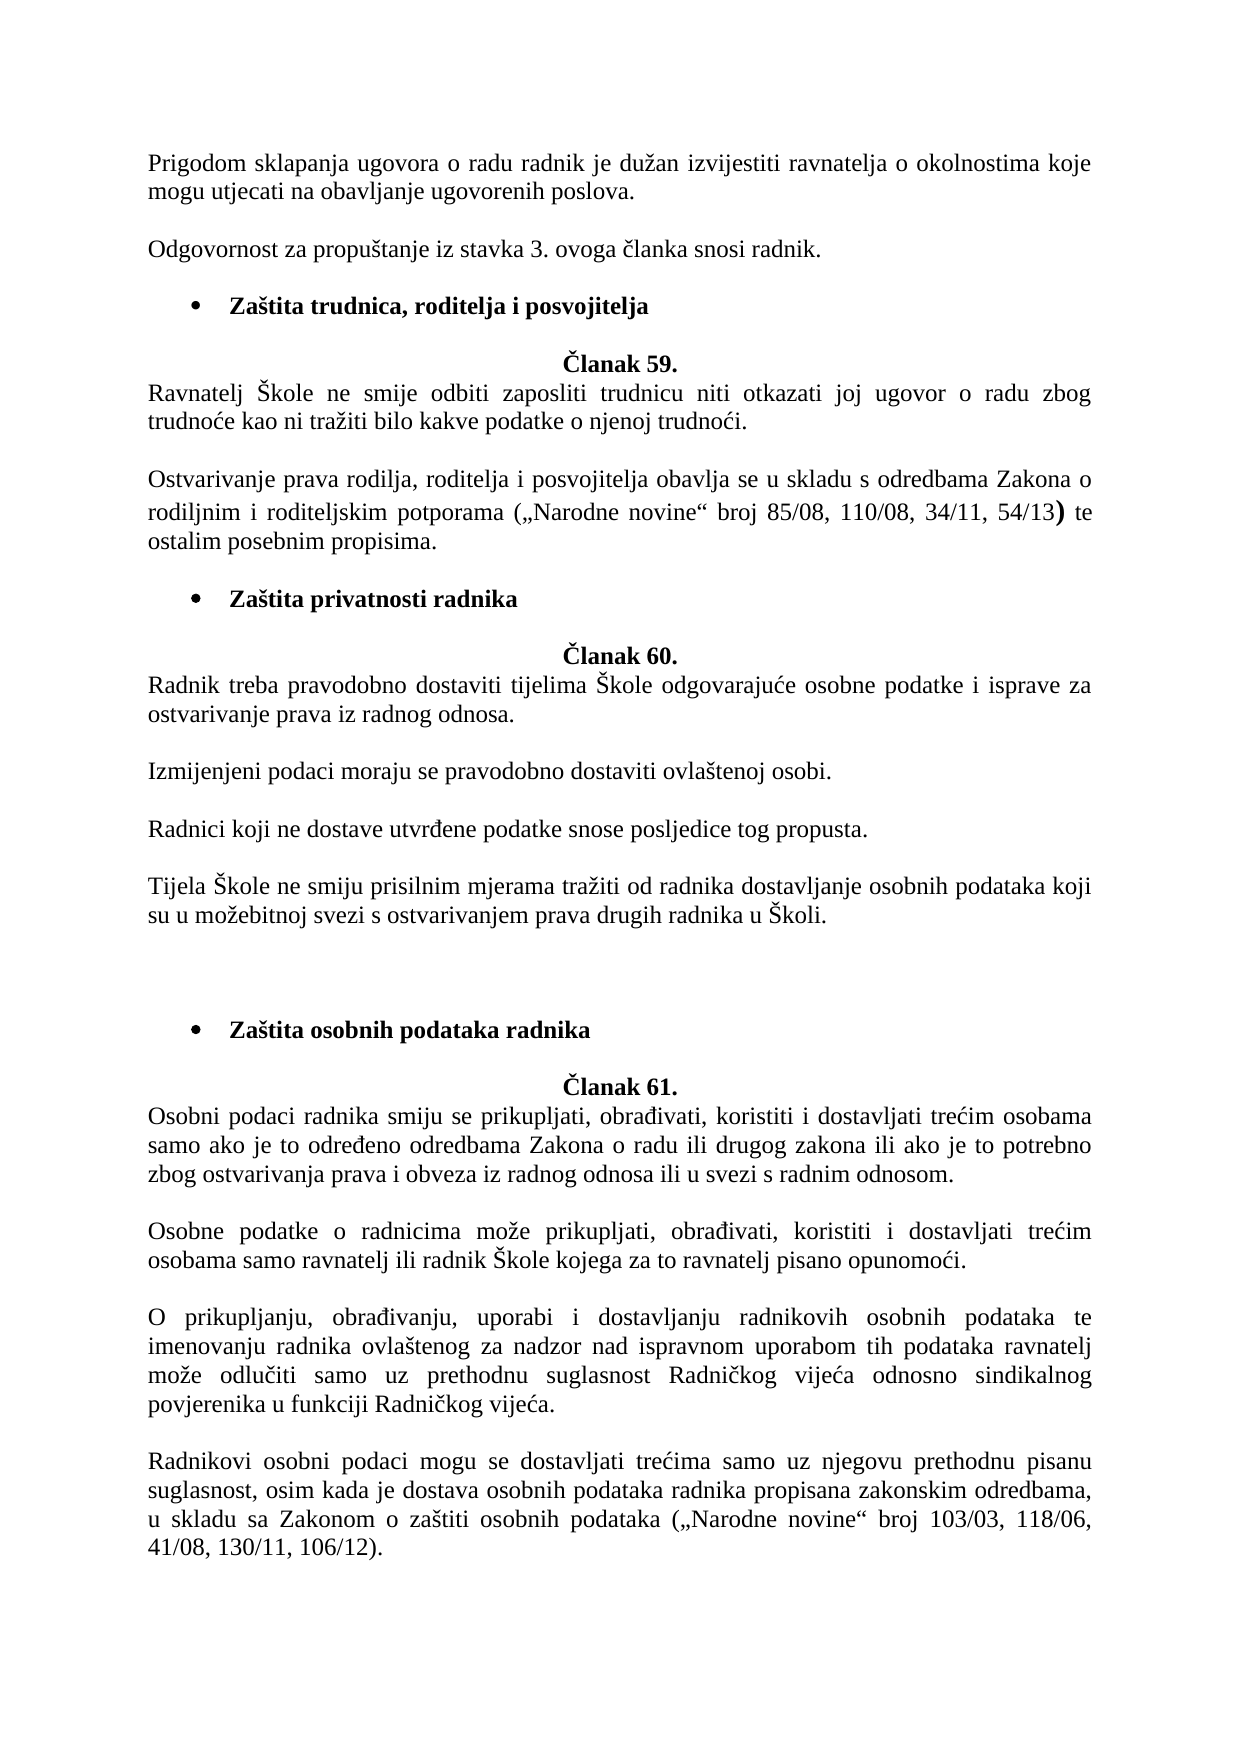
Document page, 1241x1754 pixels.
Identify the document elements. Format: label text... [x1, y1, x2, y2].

text Osobne podatke o radnicima može prikupljati, obrađivati, koristiti i dostavljati trećim osobama samo ravnatelj ili radnik Škole kojega za to ravnatelj pisano opunomoći. [148, 1216, 1093, 1274]
text Ravnatelj Škole ne smije odbiti zaposliti trudnicu niti otkazati joj ugovor o radu zbog trudnoće kao ni tražiti bilo kakve podatke o njenoj trudnoći. [148, 378, 1093, 435]
list Zaštita trudnica, roditelja i posvojitelja [191, 291, 1093, 320]
text O prikupljanju, obrađivanju, uporabi i dostavljanju radnikovih osobnih podataka te imenovanju radnika ovlaštenog za nadzor nad ispravnom uporabom tih podataka ravnatelj može odlučiti samo uz prethodnu suglasnost Radničkog vijeća odnosno sindikalnog povjerenika u funkciji Radničkog vijeća. [148, 1302, 1093, 1417]
text Članak 61. [148, 1072, 1093, 1101]
text Radnikovi osobni podaci mogu se dostavljati trećima samo uz njegovu prethodnu pisanu suglasnost, osim kada je dostava osobnih podataka radnika propisana zakonskim odredbama, u skladu sa Zakonom o zaštiti osobnih podataka („Narodne novine“ broj 103/03, 118/06, 41/08, 130/11, 106/12). [148, 1446, 1093, 1561]
text Radnik treba pravodobno dostaviti tijelima Škole odgovarajuće osobne podatke i isprave za ostvarivanje prava iz radnog odnosa. [148, 670, 1093, 727]
text Članak 59. [148, 349, 1093, 378]
text Izmijenjeni podaci moraju se pravodobno dostaviti ovlaštenoj osobi. [148, 756, 1093, 785]
text Tijela Škole ne smiju prisilnim mjerama tražiti od radnika dostavljanje osobnih podataka koji su u možebitnoj svezi s ostvarivanjem prava drugih radnika u Školi. [148, 871, 1093, 929]
text Ostvarivanje prava rodilja, roditelja i posvojitelja obavlja se u skladu s odredbama Zakona o rodiljnim i roditeljskim potporama („Narodne novine“ broj 85/08, 110/08, 34/11, 54/13) te ostalim posebnim propisima. [148, 464, 1093, 555]
text Osobni podaci radnika smiju se prikupljati, obrađivati, koristiti i dostavljati trećim osobama samo ako je to određeno odredbama Zakona o radu ili drugog zakona ili ako je to potrebno zbog ostvarivanja prava i obveza iz radnog odnosa ili u svezi s radnim odnosom. [148, 1101, 1093, 1187]
text Prigodom sklapanja ugovora o radu radnik je dužan izvijestiti ravnatelja o okolnostima koje mogu utjecati na obavljanje ugovorenih poslova. [148, 148, 1093, 205]
text Radnici koji ne dostave utvrđene podatke snose posljedice tog propusta. [148, 814, 1093, 842]
text Članak 60. [148, 641, 1093, 670]
list Zaštita osobnih podataka radnika [191, 1015, 1093, 1044]
list Zaštita privatnosti radnika [191, 584, 1093, 612]
text Odgovornost za propuštanje iz stavka 3. ovoga članka snosi radnik. [148, 234, 1093, 263]
